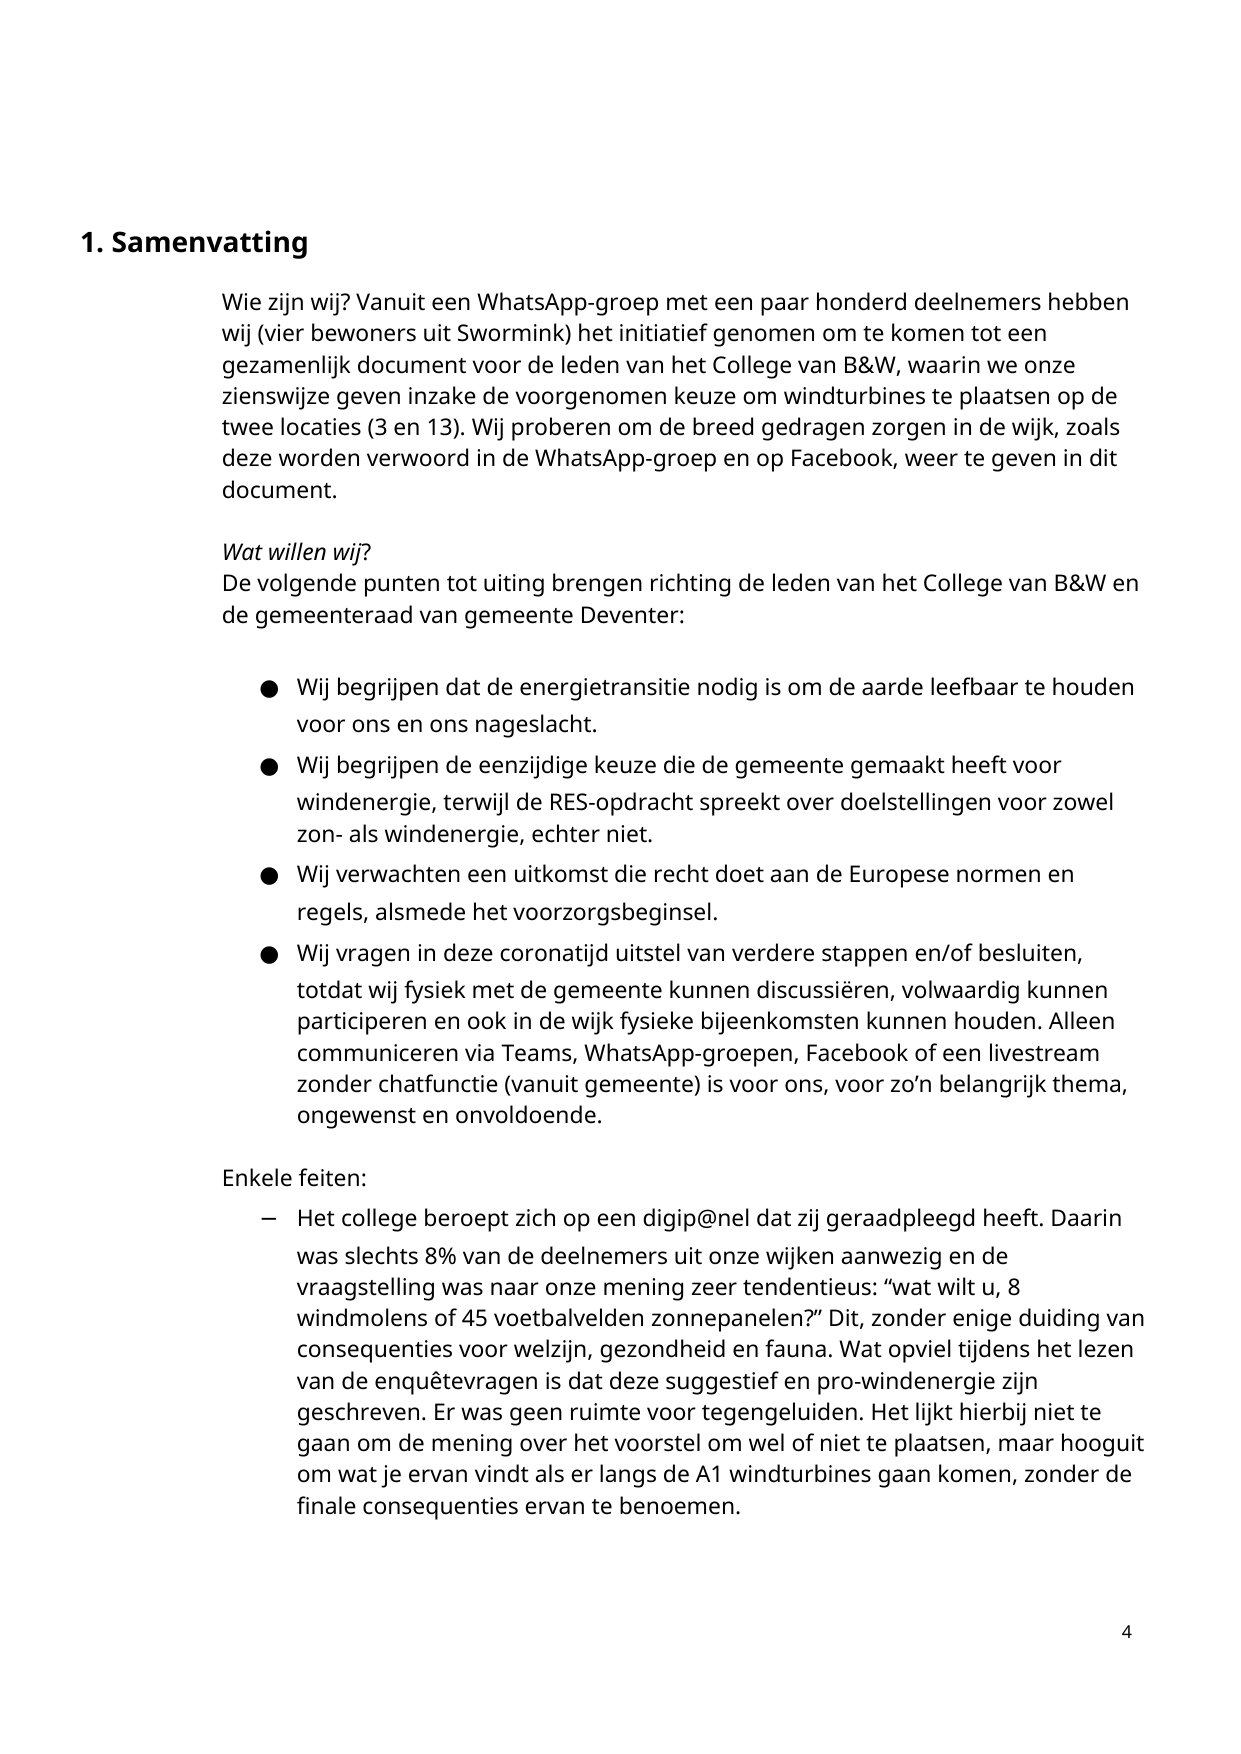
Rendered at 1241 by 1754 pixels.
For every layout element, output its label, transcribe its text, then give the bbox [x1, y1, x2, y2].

list Wij vragen in deze coronatijd uitstel van verdere stappen en/of besluiten, totdat wij fysiek met de gemeente kunnen discussiëren, volwaardig kunnen participeren en ook in de wijk fysieke bijeenkomsten kunnen houden. Alleen communiceren via Teams, WhatsApp-groepen, Facebook of een livestream zonder chatfunctie (vanuit gemeente) is voor ons, voor zo’n belangrijk thema, ongewenst en onvoldoende. [259, 927, 1152, 1130]
subtitle 1. Samenvatting [80, 223, 1152, 261]
text De volgende punten tot uiting brengen richting de leden van het College van B&W en de gemeenteraad van gemeente Deventer: [222, 567, 1152, 630]
list Wij begrijpen dat de energietransitie nodig is om de aarde leefbaar te houden voor ons en ons nageslacht. [259, 661, 1152, 739]
list Wij verwachten een uitkomst die recht doet aan de Europese normen en regels, alsmede het voorzorgsbeginsel. [259, 849, 1152, 927]
text Enkele feiten: [222, 1161, 1152, 1193]
text Wat willen wij? [222, 536, 1152, 567]
list Wij begrijpen de eenzijdige keuze die de gemeente gemaakt heeft voor windenergie, terwijl de RES-opdracht spreekt over doelstellingen voor zowel zon- als windenergie, echter niet. [259, 739, 1152, 849]
list Het college beroept zich op een digip@nel dat zij geraadpleegd heeft. Daarin was slechts 8% van de deelnemers uit onze wijken aanwezig en de vraagstelling was naar onze mening zeer tendentieus: “wat wilt u, 8 windmolens of 45 voetbalvelden zonnepanelen?” Dit, zonder enige duiding van consequenties voor welzijn, gezondheid en fauna. Wat opviel tijdens het lezen van de enquêtevragen is dat deze suggestief en pro-windenergie zijn geschreven. Er was geen ruimte voor tegengeluiden. Het lijkt hierbij niet te gaan om de mening over het voorstel om wel of niet te plaatsen, maar hooguit om wat je ervan vindt als er langs de A1 windturbines gaan komen, zonder de finale consequenties ervan te benoemen. [259, 1193, 1152, 1521]
text Wie zijn wij? Vanuit een WhatsApp-groep met een paar honderd deelnemers hebben wij (vier bewoners uit Swormink) het initiatief genomen om te komen tot een gezamenlijk document voor de leden van het College van B&W, waarin we onze zienswijze geven inzake de voorgenomen keuze om windturbines te plaatsen op de twee locaties (3 en 13). Wij proberen om de breed gedragen zorgen in de wijk, zoals deze worden verwoord in de WhatsApp-groep en op Facebook, weer te geven in dit document. [222, 286, 1152, 505]
